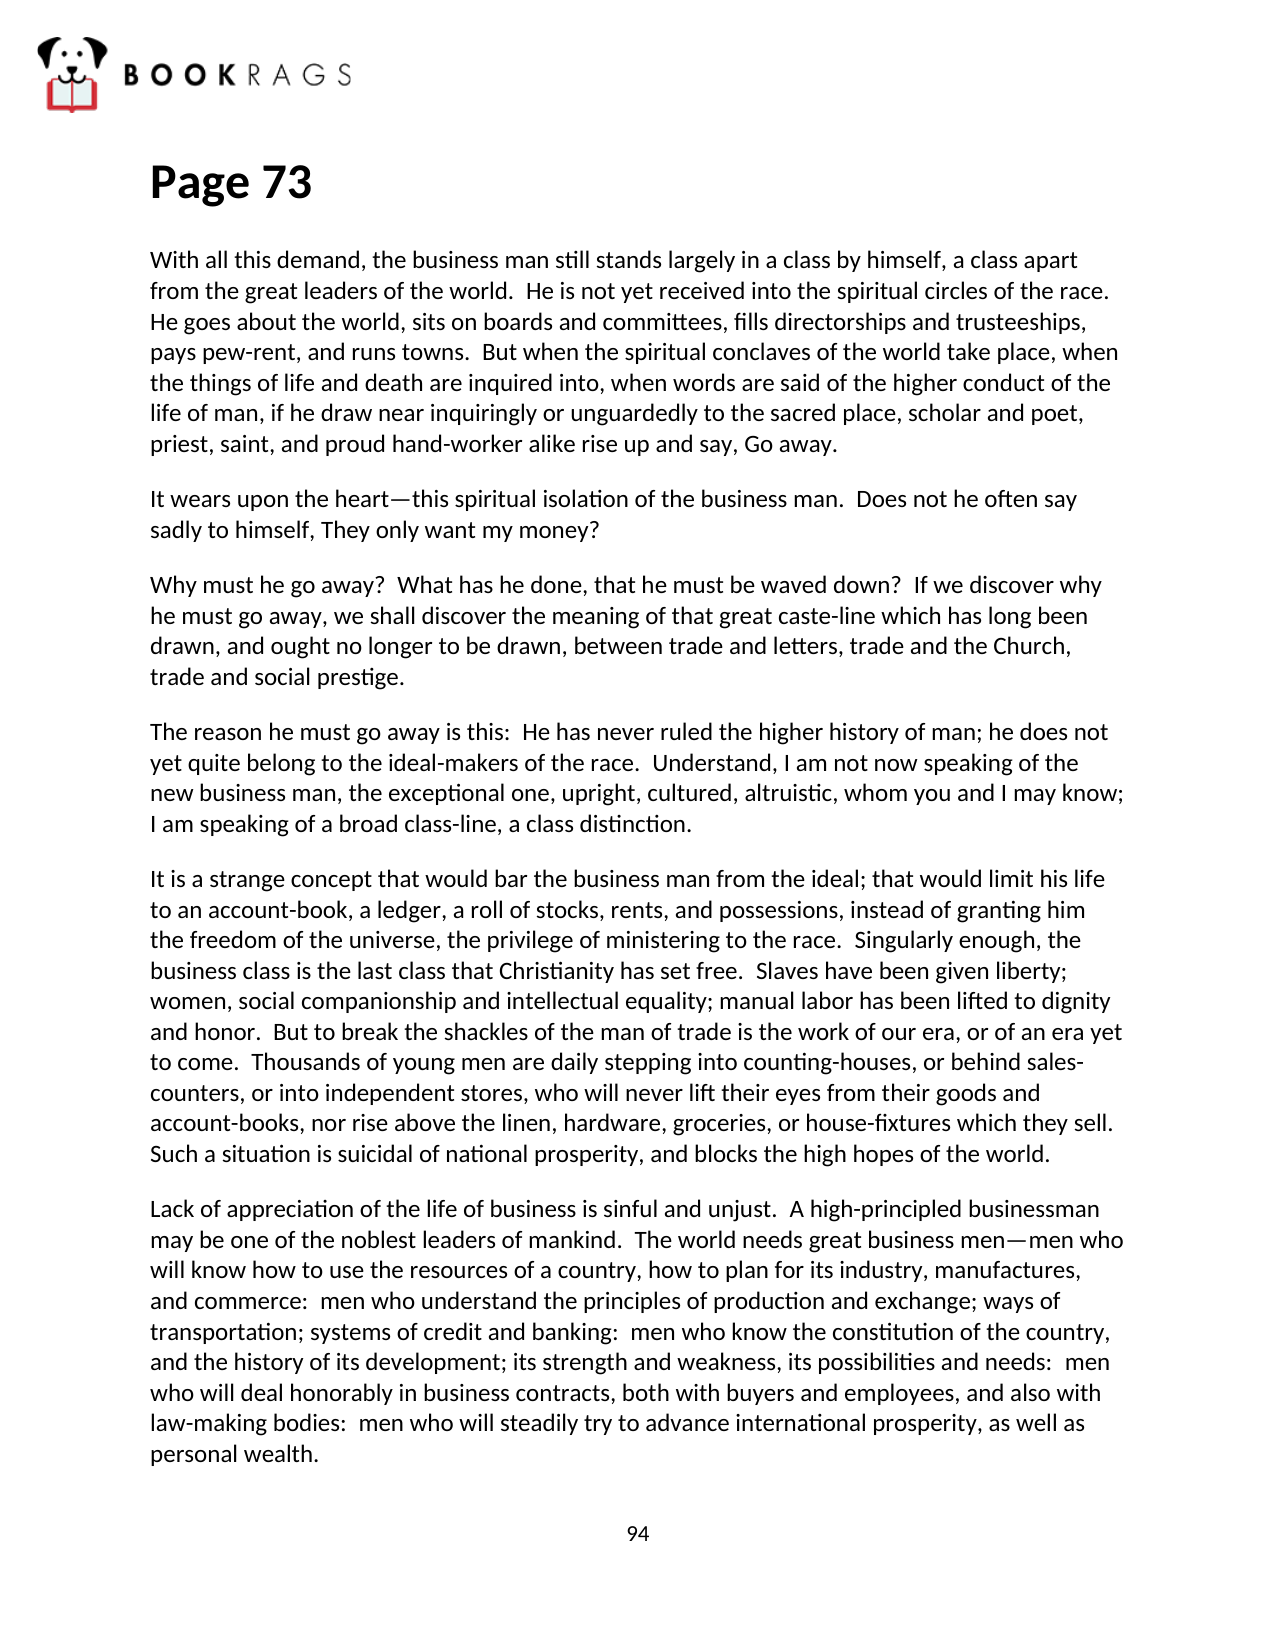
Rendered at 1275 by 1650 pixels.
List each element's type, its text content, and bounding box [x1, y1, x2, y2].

text It is a strange concept that would bar the business man from the ideal; that would limit his life to an account-book, a ledger, a roll of stocks, rents, and possessions, instead of granting him the freedom of the universe, the privilege of ministering to the race. Singularly enough, the business class is the last class that Christianity has set free. Slaves have been given liberty; women, social companionship and intellectual equality; manual labor has been lifted to dignity and honor. But to break the shackles of the man of trade is the work of our era, or of an era yet to come. Thousands of young men are daily stepping into counting-houses, or behind sales-counters, or into independent stores, who will never lift their eyes from their goods and account-books, nor rise above the linen, hardware, groceries, or house-fixtures which they sell. Such a situation is suicidal of national prosperity, and blocks the high hopes of the world. [150, 863, 1125, 1169]
text With all this demand, the business man still stands largely in a class by himself, a class apart from the great leaders of the world. He is not yet received into the spiritual circles of the race. He goes about the world, sits on boards and committees, fills directorships and trusteeships, pays pew-rent, and runs towns. But when the spiritual conclaves of the world take place, when the things of life and death are inquired into, when words are said of the higher conduct of the life of man, if he draw near inquiringly or unguardedly to the sacred place, scholar and poet, priest, saint, and proud hand-worker alike rise up and say, Go away. [150, 244, 1125, 458]
text Why must he go away? What has he done, that he must be waved down? If we discover why he must go away, we shall discover the meaning of that great caste-line which has long been drawn, and ought no longer to be drawn, between trade and letters, trade and the Church, trade and social prestige. [150, 569, 1125, 691]
text It wears upon the heart—­this spiritual isolation of the business man. Does not he often say sadly to himself, They only want my money? [150, 483, 1125, 544]
text Page 73 [150, 150, 1125, 211]
picture [37, 37, 351, 113]
text The reason he must go away is this: He has never ruled the higher history of man; he does not yet quite belong to the ideal-makers of the race. Understand, I am not now speaking of the new business man, the exceptional one, upright, cultured, altruistic, whom you and I may know; I am speaking of a broad class-line, a class distinction. [150, 716, 1125, 838]
text Lack of appreciation of the life of business is sinful and unjust. A high-principled businessman may be one of the noblest leaders of mankind. The world needs great business men—­men who will know how to use the resources of a country, how to plan for its industry, manufactures, and commerce: men who understand the principles of production and exchange; ways of transportation; systems of credit and banking: men who know the constitution of the country, and the history of its development; its strength and weakness, its possibilities and needs: men who will deal honorably in business contracts, both with buyers and employees, and also with law-making bodies: men who will steadily try to advance international prosperity, as well as personal wealth. [150, 1194, 1125, 1468]
